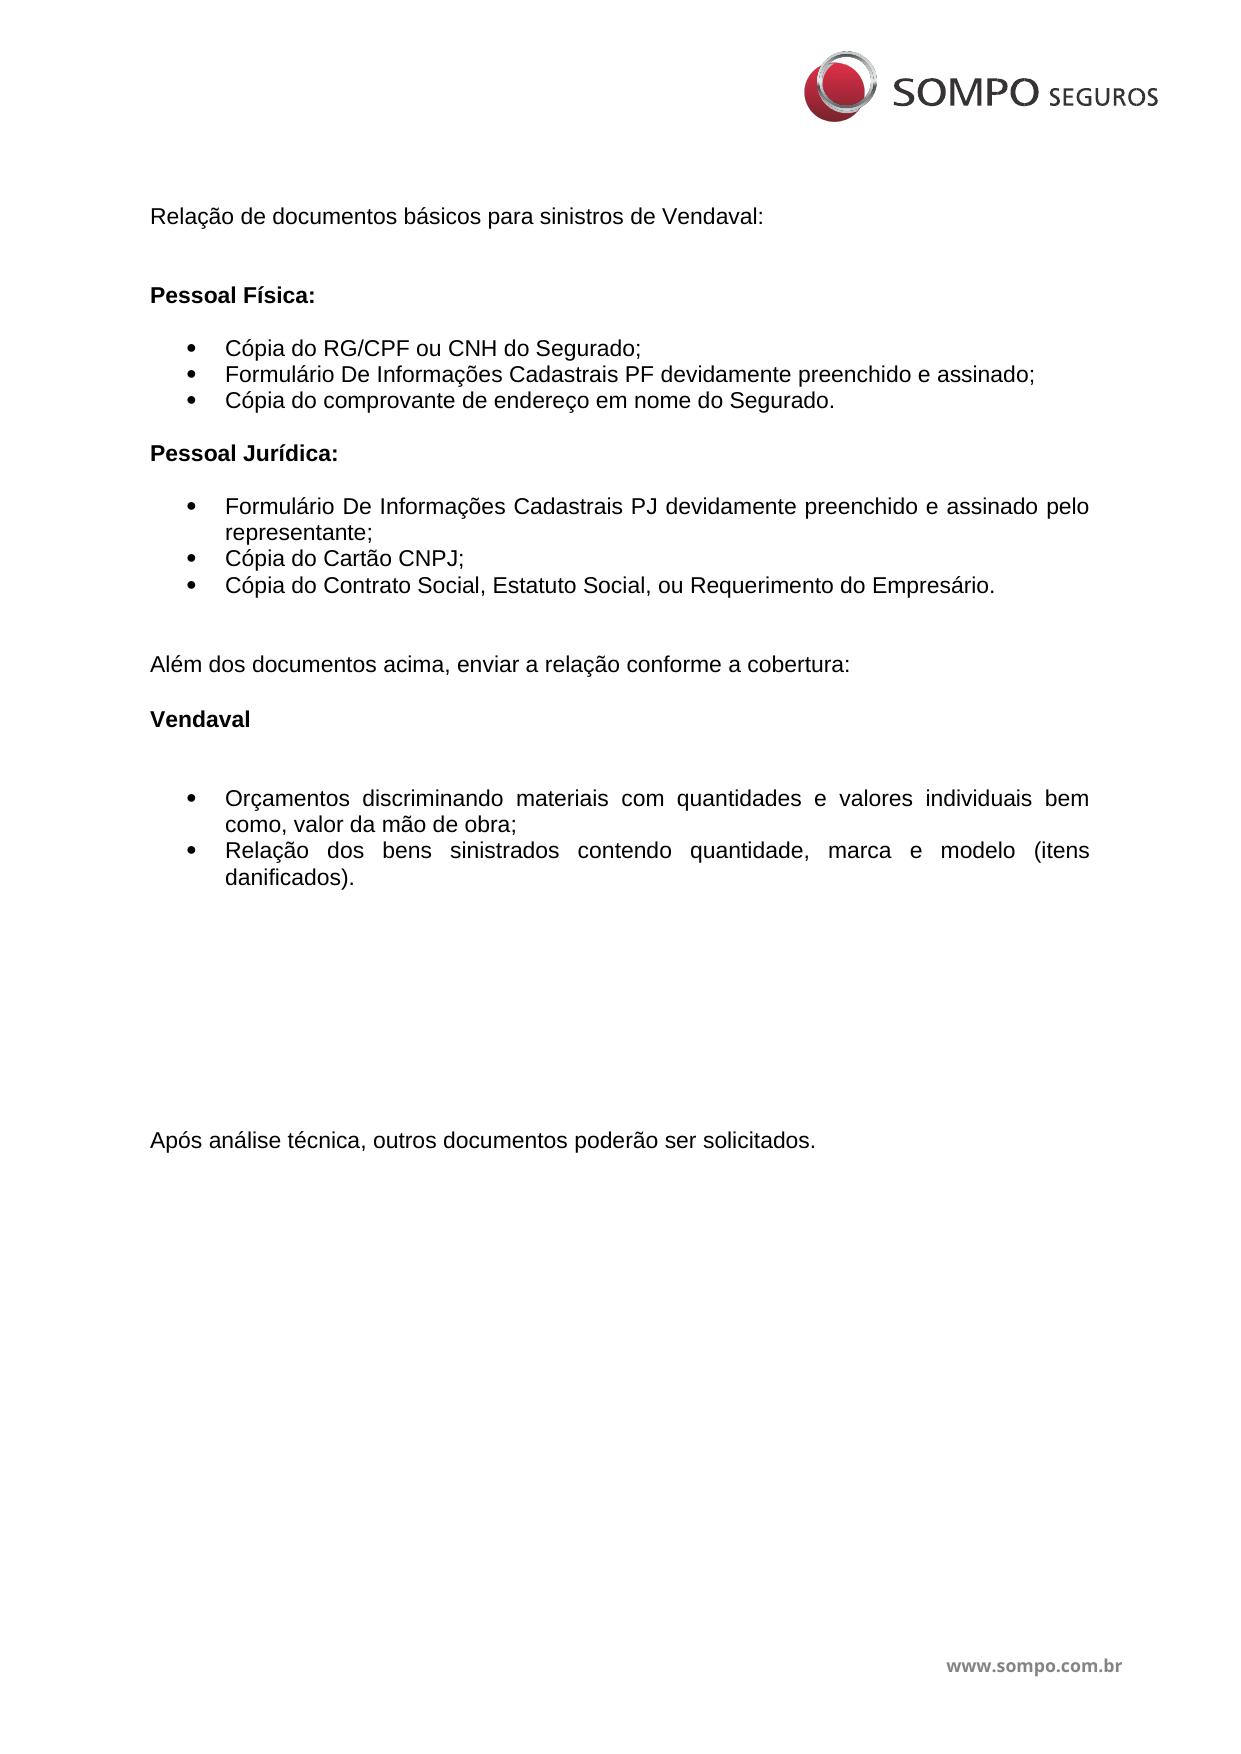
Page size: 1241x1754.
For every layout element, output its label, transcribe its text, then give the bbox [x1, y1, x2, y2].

text Além dos documentos acima, enviar a relação conforme a cobertura: [150, 651, 1090, 677]
text Pessoal Jurídica: [150, 440, 1090, 466]
list Cópia do comprovante de endereço em nome do Segurado. [187, 387, 1090, 413]
text Vendaval [150, 706, 1090, 732]
text Pessoal Física: [150, 282, 1090, 308]
list Cópia do Contrato Social, Estatuto Social, ou Requerimento do Empresário. [187, 572, 1090, 598]
text Relação de documentos básicos para sinistros de Vendaval: [150, 203, 1090, 229]
list Formulário De Informações Cadastrais PF devidamente preenchido e assinado; [187, 361, 1090, 387]
list Formulário De Informações Cadastrais PJ devidamente preenchido e assinado pelo representante; [187, 493, 1090, 545]
list Cópia do RG/CPF ou CNH do Segurado; [187, 334, 1090, 361]
list Orçamentos discriminando materiais com quantidades e valores individuais bem como, valor da mão de obra; [187, 784, 1090, 837]
list Relação dos bens sinistrados contendo quantidade, marca e modelo (itens danificados). [187, 837, 1090, 890]
list Cópia do Cartão CNPJ; [187, 545, 1090, 572]
text Após análise técnica, outros documentos poderão ser solicitados. [150, 1127, 1090, 1153]
picture [803, 50, 877, 122]
